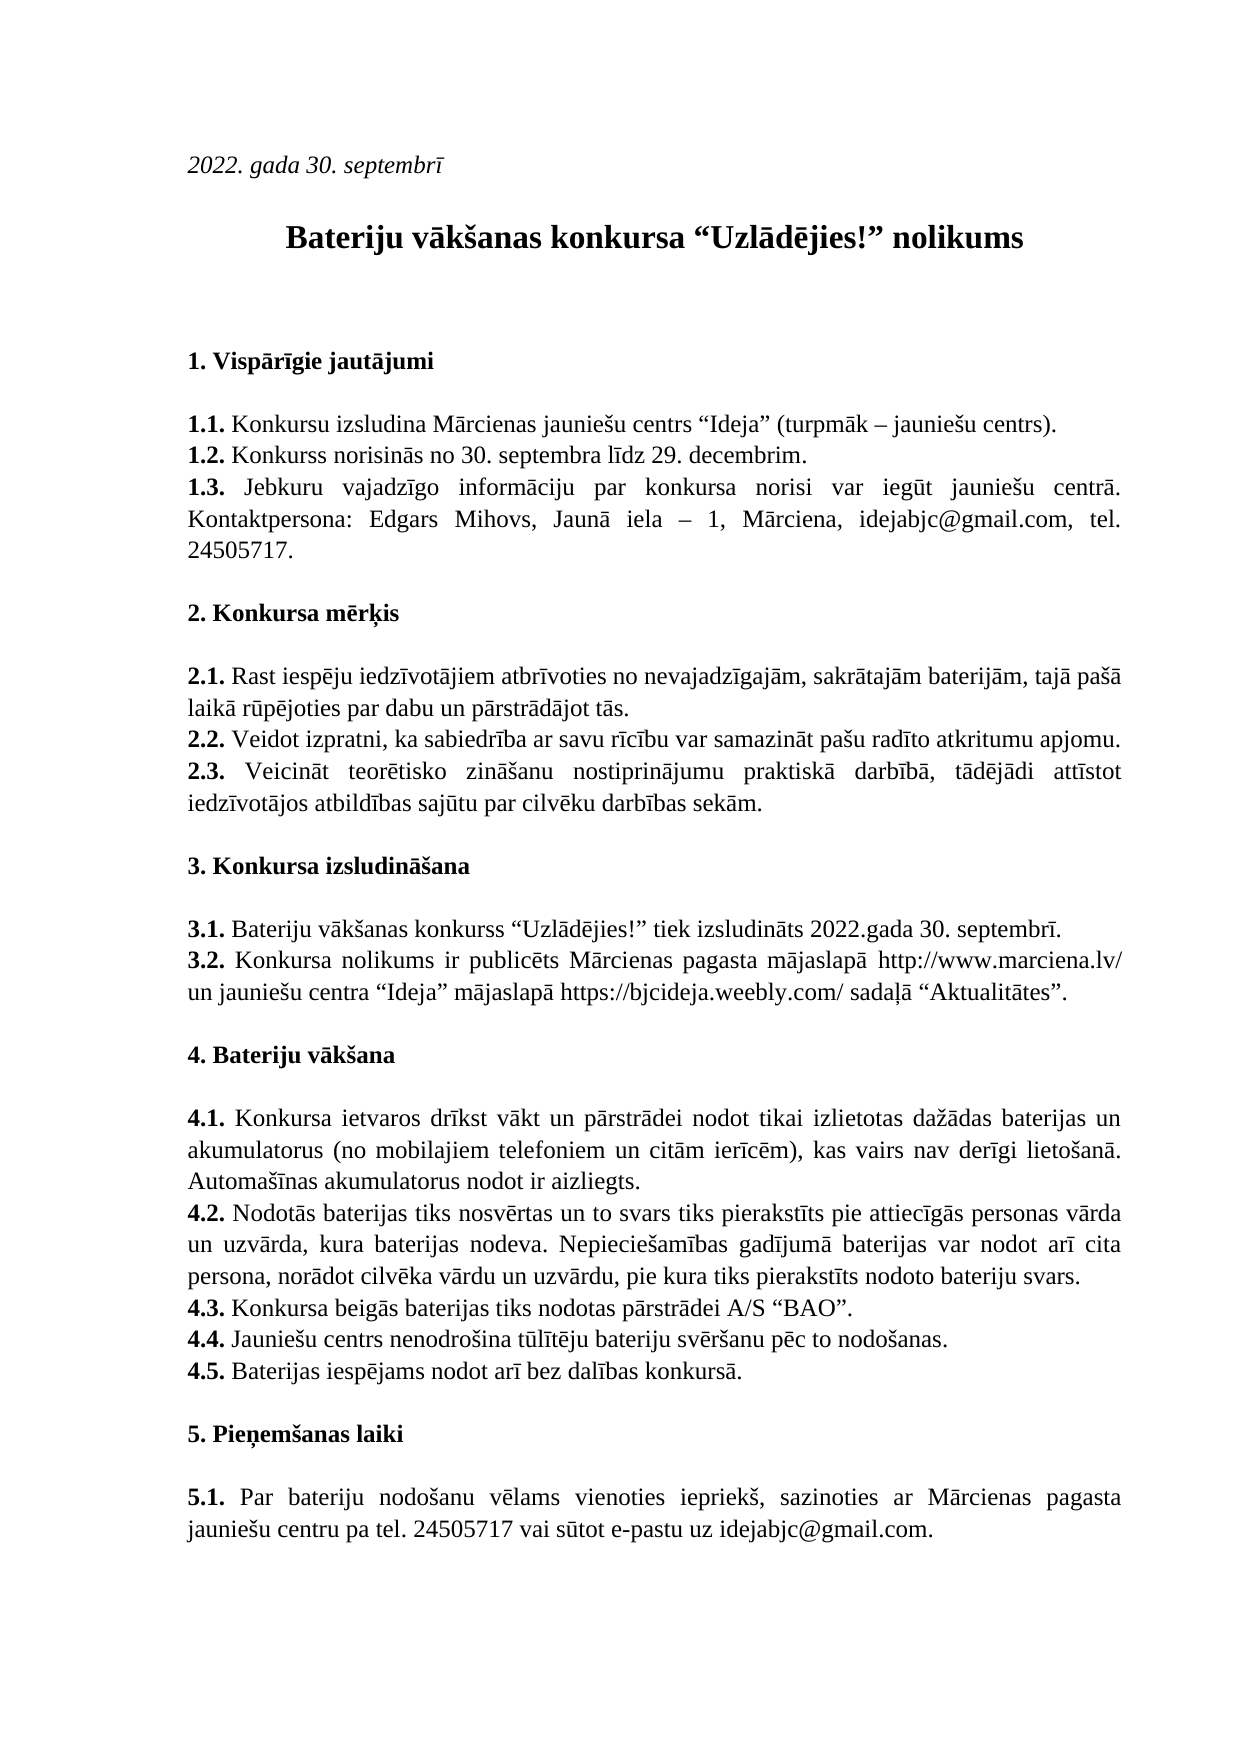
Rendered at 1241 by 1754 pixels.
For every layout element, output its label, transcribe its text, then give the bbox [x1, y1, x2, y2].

text 4.1. Konkursa ietvaros drīkst vākt un pārstrādei nodot tikai izlietotas dažādas baterijas un akumulatorus (no mobilajiem telefoniem un citām ierīcēm), kas vairs nav derīgi lietošanā. Automašīnas akumulatorus nodot ir aizliegts. [187, 1103, 1122, 1195]
text 4. Bateriju vākšana [187, 1040, 1122, 1069]
text 2.2. Veidot izpratni, ka sabiedrība ar savu rīcību var samazināt pašu radīto atkritumu apjomu. [187, 724, 1122, 753]
text 4.2. Nodotās baterijas tiks nosvērtas un to svars tiks pierakstīts pie attiecīgās personas vārda un uzvārda, kura baterijas nodeva. Nepieciešamības gadījumā baterijas var nodot arī cita persona, norādot cilvēka vārdu un uzvārdu, pie kura tiks pierakstīts nodoto bateriju svars. [187, 1198, 1122, 1290]
text 2.1. Rast iespēju iedzīvotājiem atbrīvoties no nevajadzīgajām, sakrātajām baterijām, tajā pašā laikā rūpējoties par dabu un pārstrādājot tās. [187, 661, 1122, 722]
text 2022. gada 30. septembrī [187, 150, 1122, 179]
text 1.2. Konkurss norisinās no 30. septembra līdz 29. decembrim. [187, 441, 1122, 469]
text 2. Konkursa mērķis [187, 598, 1122, 627]
text 3.1. Bateriju vākšanas konkurss “Uzlādējies!” tiek izsludināts 2022.gada 30. septembrī. [187, 914, 1122, 943]
text Bateriju vākšanas konkursa “Uzlādējies!” nolikums [187, 217, 1122, 255]
text 1.1. Konkursu izsludina Mārcienas jauniešu centrs “Ideja” (turpmāk – jauniešu centrs). [187, 409, 1122, 438]
text 3. Konkursa izsludināšana [187, 851, 1122, 879]
text 4.5. Baterijas iespējams nodot arī bez dalības konkursā. [187, 1356, 1122, 1384]
text 2.3. Veicināt teorētisko zināšanu nostiprinājumu praktiskā darbībā, tādējādi attīstot iedzīvotājos atbildības sajūtu par cilvēku darbības sekām. [187, 756, 1122, 816]
text 5. Pieņemšanas laiki [187, 1419, 1122, 1448]
text 5.1. Par bateriju nodošanu vēlams vienoties iepriekš, sazinoties ar Mārcienas pagasta jauniešu centru pa tel. 24505717 vai sūtot e-pastu uz idejabjc@gmail.com. [187, 1482, 1122, 1542]
text 1. Vispārīgie jautājumi [187, 346, 1122, 374]
text 4.3. Konkursa beigās baterijas tiks nodotas pārstrādei A/S “BAO”. [187, 1293, 1122, 1321]
text 1.3. Jebkuru vajadzīgo informāciju par konkursa norisi var iegūt jauniešu centrā. Kontaktpersona: Edgars Mihovs, Jaunā iela – 1, Mārciena, idejabjc@gmail.com, tel. 24505717. [187, 472, 1122, 564]
text 3.2. Konkursa nolikums ir publicēts Mārcienas pagasta mājaslapā http://www.marciena.lv/ un jauniešu centra “Ideja” mājaslapā https://bjcideja.weebly.com/ sadaļā “Aktualitātes”. [187, 946, 1122, 1006]
text 4.4. Jauniešu centrs nenodrošina tūlītēju bateriju svēršanu pēc to nodošanas. [187, 1324, 1122, 1353]
